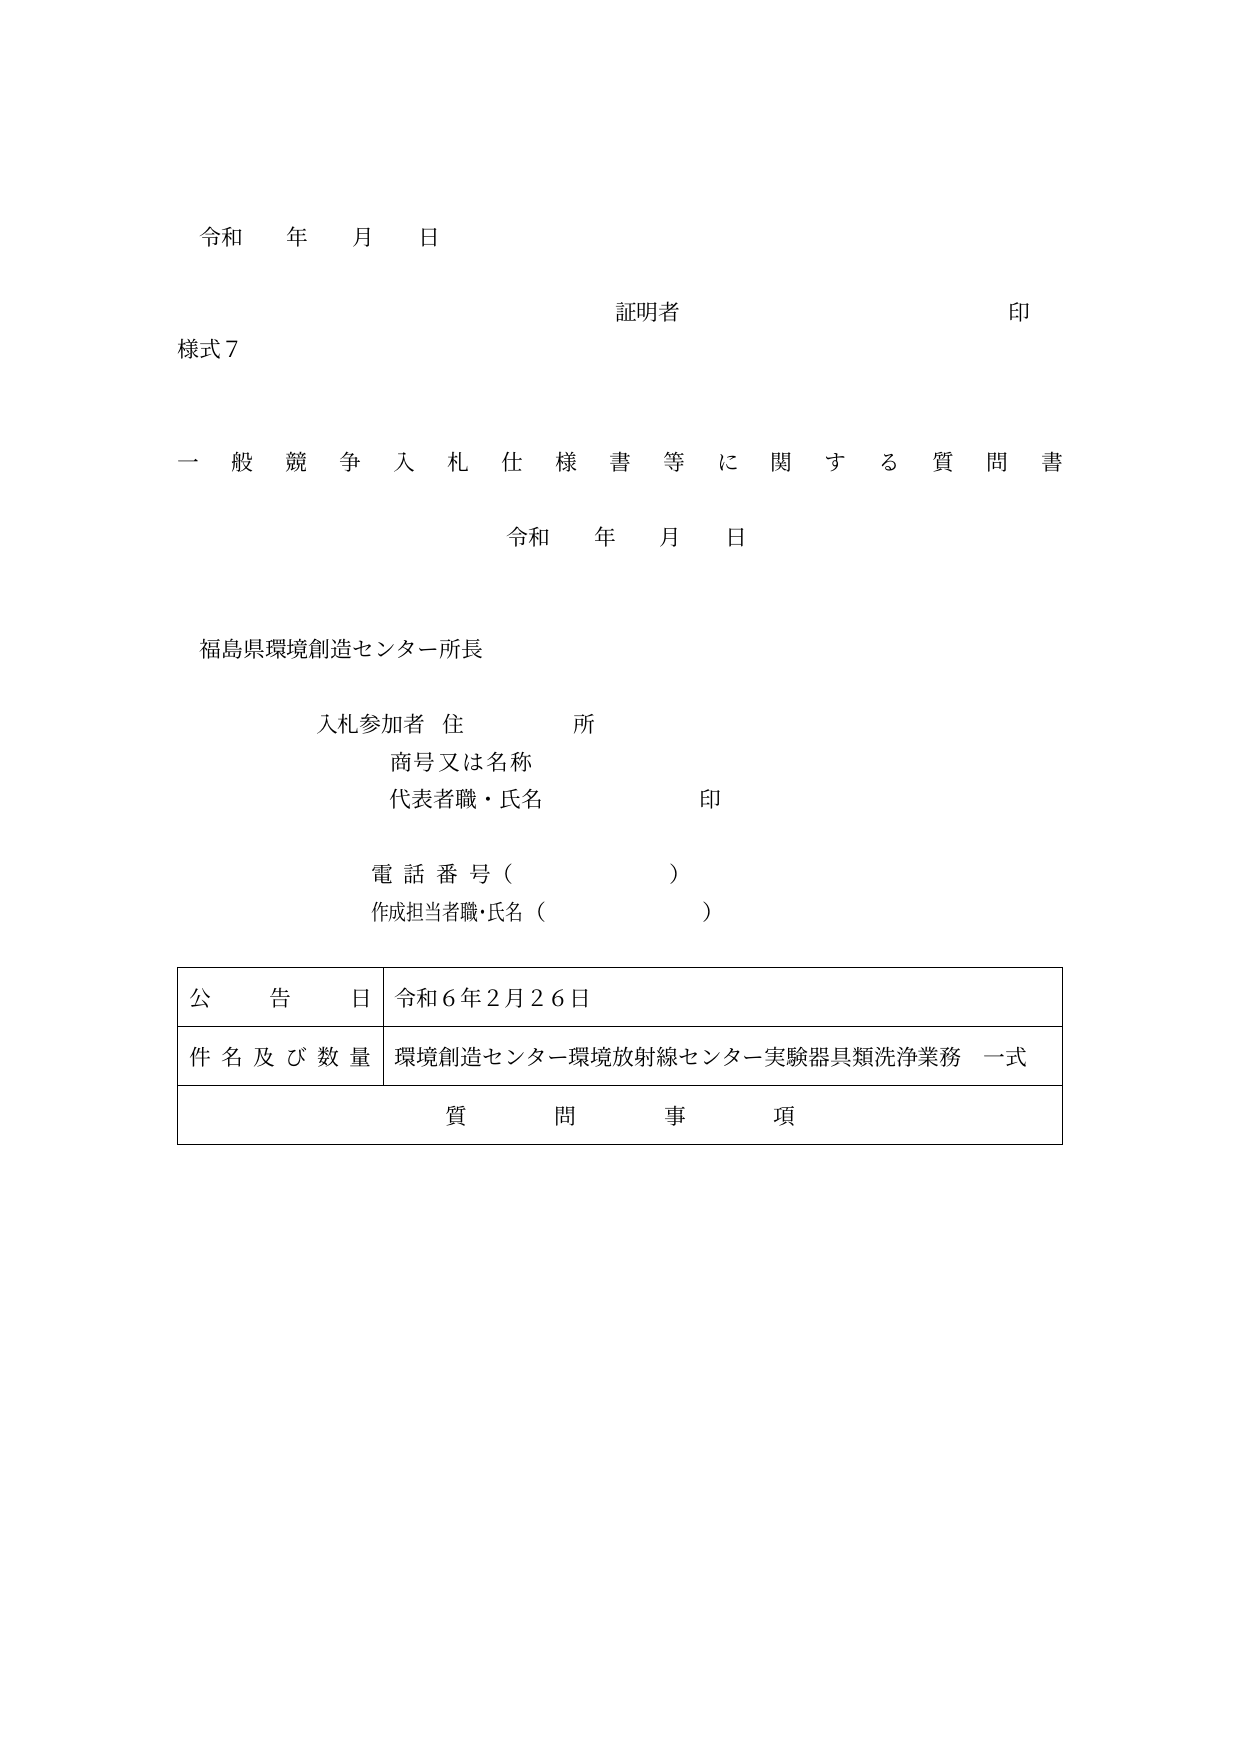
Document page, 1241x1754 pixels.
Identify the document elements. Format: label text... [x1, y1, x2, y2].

text 商号又は名称 [177, 742, 1063, 779]
table_cell 環境創造センター環境放射線センター実験器具類洗浄業務 一式 [384, 1027, 1062, 1085]
text 代表者職・氏名 印 [177, 779, 1063, 817]
text 様式７ [177, 329, 1063, 367]
text 作成担当者職･氏名（ ） [177, 892, 1063, 929]
table_header 公告日 [178, 968, 383, 1026]
table_cell 件名及び数量 [178, 1027, 383, 1085]
text 一般競争入札仕様書等に関する質問書 [177, 442, 1063, 479]
text 電話番号（ ） [177, 854, 1063, 892]
text 証明者 印 [177, 292, 1063, 329]
text 令和 年 月 日 [177, 217, 1063, 254]
table_cell 質 問 事 項 [178, 1086, 1062, 1144]
text 令和 年 月 日 [177, 517, 1063, 554]
text 福島県環境創造センター所長 [177, 629, 1063, 667]
text 入札参加者 住 所 [177, 704, 1063, 742]
table_header 令和６年２月２６日 [384, 968, 1062, 1026]
